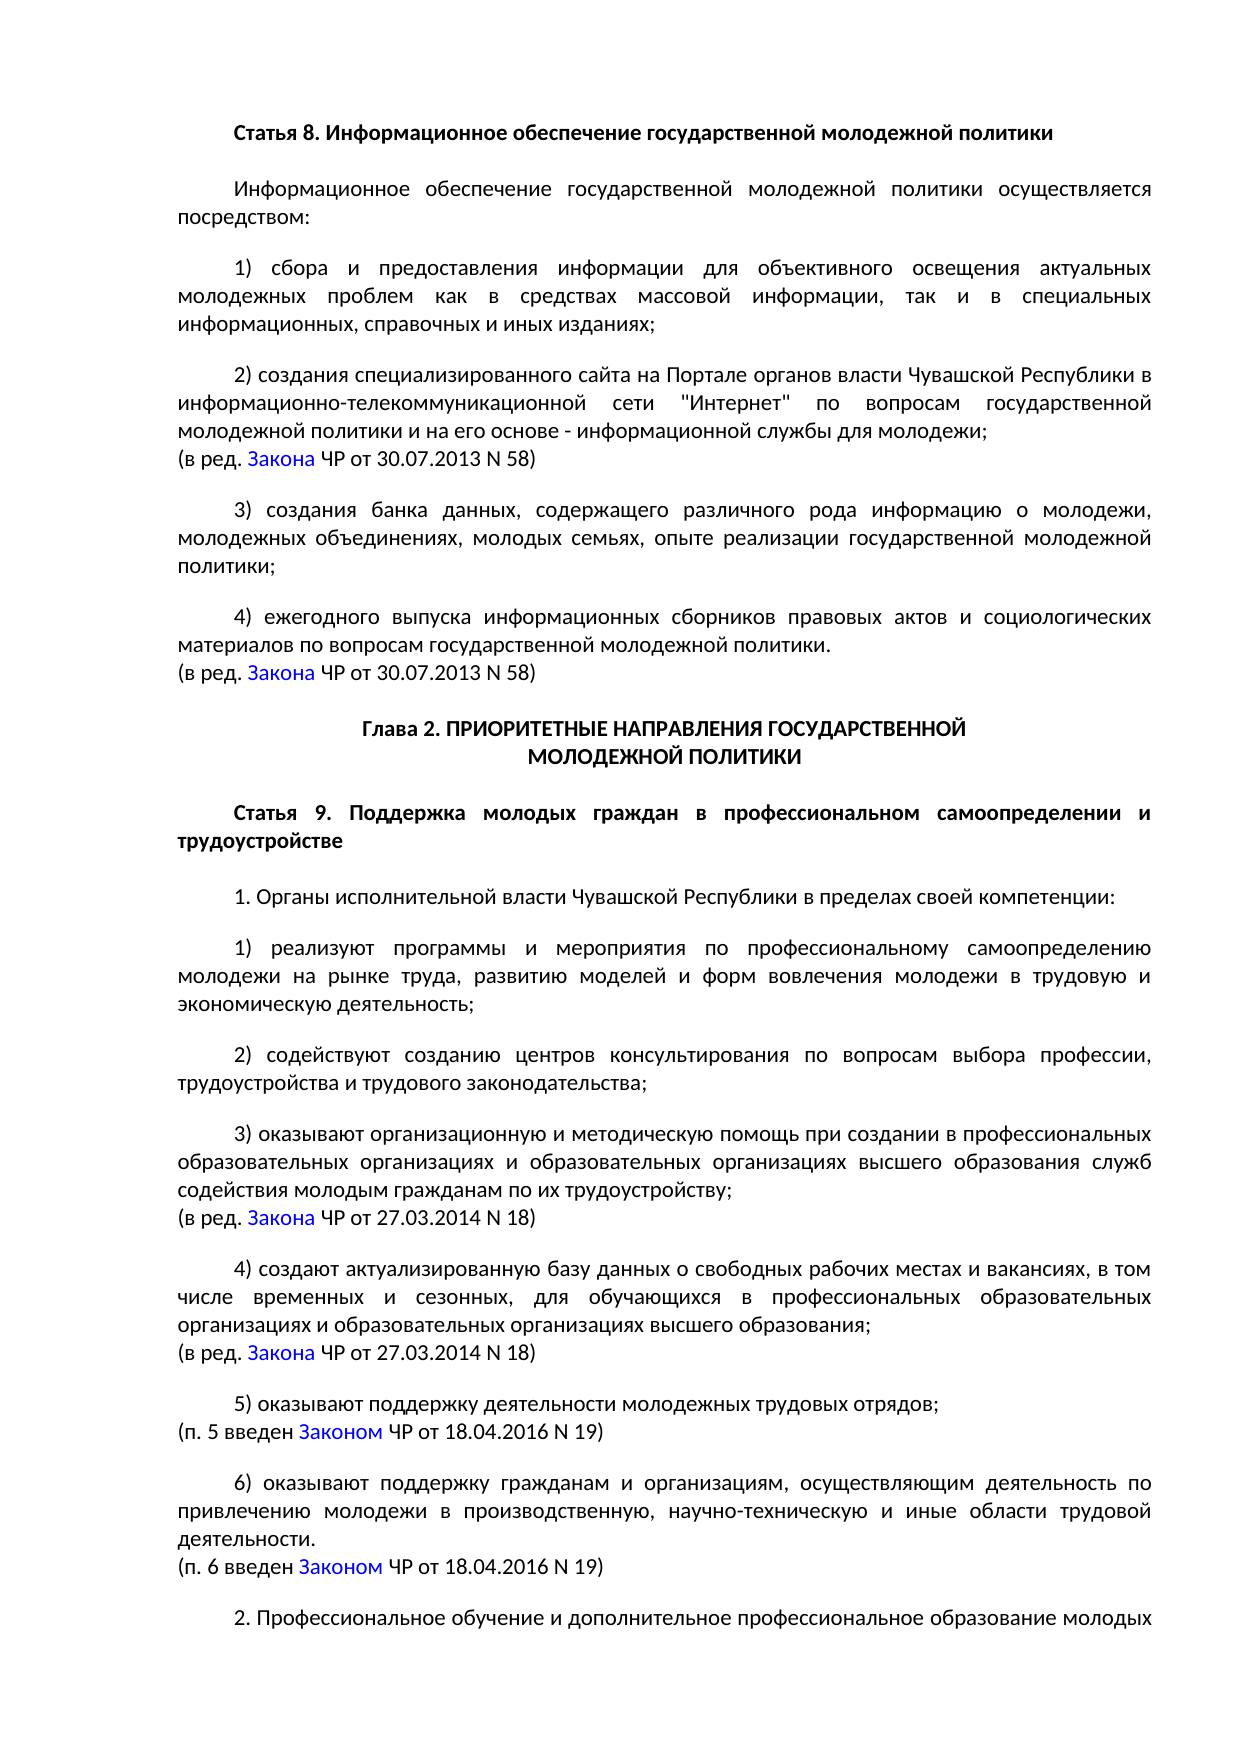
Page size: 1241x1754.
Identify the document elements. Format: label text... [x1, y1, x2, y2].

title Статья 8. Информационное обеспечение государственной молодежной политики [177, 118, 1152, 146]
title Глава 2. ПРИОРИТЕТНЫЕ НАПРАВЛЕНИЯ ГОСУДАРСТВЕННОЙ [177, 714, 1152, 742]
text 1) сбора и предоставления информации для объективного освещения актуальных молодежных проблем как в средствах массовой информации, так и в специальных информационных, справочных и иных изданиях; [177, 253, 1152, 337]
text 2) содействуют созданию центров консультирования по вопросам выбора профессии, трудоустройства и трудового законодательства; [177, 1040, 1152, 1096]
text (в ред. Закона ЧР от 30.07.2013 N 58) [177, 658, 1152, 686]
text (п. 6 введен Законом ЧР от 18.04.2016 N 19) [177, 1552, 1152, 1580]
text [177, 1603, 1152, 1631]
text (в ред. Закона ЧР от 27.03.2014 N 18) [177, 1203, 1152, 1231]
text 3) оказывают организационную и методическую помощь при создании в профессиональных образовательных организациях и образовательных организациях высшего образования служб содействия молодым гражданам по их трудоустройству; [177, 1119, 1152, 1203]
text Информационное обеспечение государственной молодежной политики осуществляется посредством: [177, 174, 1152, 230]
text (в ред. Закона ЧР от 27.03.2014 N 18) [177, 1338, 1152, 1366]
text 4) создают актуализированную базу данных о свободных рабочих местах и вакансиях, в том числе временных и сезонных, для обучающихся в профессиональных образовательных организациях и образовательных организациях высшего образования; [177, 1254, 1152, 1338]
title МОЛОДЕЖНОЙ ПОЛИТИКИ [177, 742, 1152, 770]
text 5) оказывают поддержку деятельности молодежных трудовых отрядов; [177, 1389, 1152, 1417]
text (п. 5 введен Законом ЧР от 18.04.2016 N 19) [177, 1417, 1152, 1445]
text 4) ежегодного выпуска информационных сборников правовых актов и социологических материалов по вопросам государственной молодежной политики. [177, 602, 1152, 658]
title Статья 9. Поддержка молодых граждан в профессиональном самоопределении и трудоустройстве [177, 798, 1152, 854]
text 3) создания банка данных, содержащего различного рода информацию о молодежи, молодежных объединениях, молодых семьях, опыте реализации государственной молодежной политики; [177, 495, 1152, 579]
text 6) оказывают поддержку гражданам и организациям, осуществляющим деятельность по привлечению молодежи в производственную, научно-техническую и иные области трудовой деятельности. [177, 1468, 1152, 1552]
text 1) реализуют программы и мероприятия по профессиональному самоопределению молодежи на рынке труда, развитию моделей и форм вовлечения молодежи в трудовую и экономическую деятельность; [177, 933, 1152, 1017]
text 2) создания специализированного сайта на Портале органов власти Чувашской Республики в информационно-телекоммуникационной сети "Интернет" по вопросам государственной молодежной политики и на его основе - информационной службы для молодежи; [177, 360, 1152, 444]
text (в ред. Закона ЧР от 30.07.2013 N 58) [177, 444, 1152, 472]
text 1. Органы исполнительной власти Чувашской Республики в пределах своей компетенции: [177, 882, 1152, 910]
